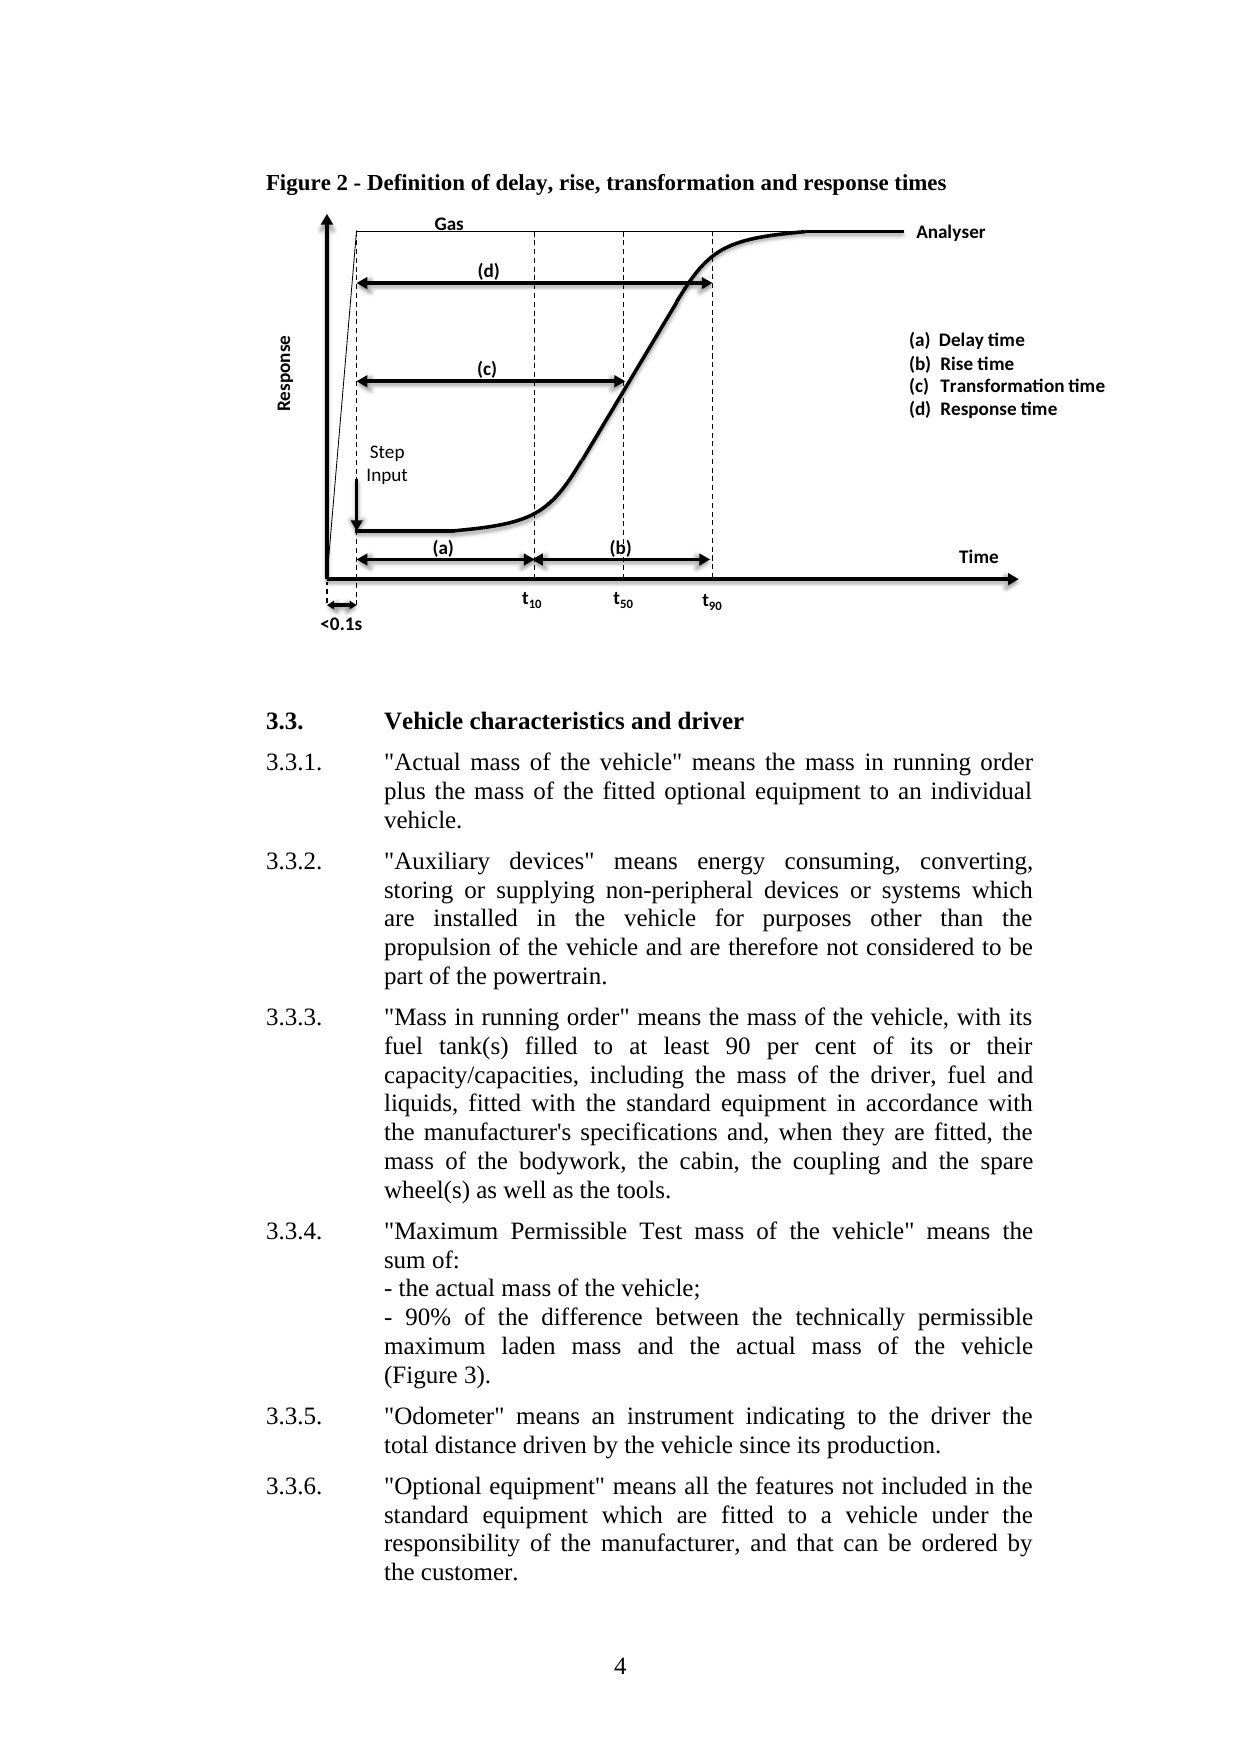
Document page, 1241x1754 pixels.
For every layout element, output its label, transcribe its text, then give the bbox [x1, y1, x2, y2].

text 3.3.3. "Mass in running order" means the mass of the vehicle, with its fuel tank(s) filled to at least 90 per cent of its or their capacity/capacities, including the mass of the driver, fuel and liquids, fitted with the standard equipment in accordance with the manufacturer's specifications and, when they are fitted, the mass of the bodywork, the cabin, the coupling and the spare wheel(s) as well as the tools. [266, 1002, 1034, 1203]
text 3.3.5. "Odometer" means an instrument indicating to the driver the total distance driven by the vehicle since its production. [266, 1401, 1034, 1458]
text 3.3.6. "Optional equipment" means all the features not included in the standard equipment which are fitted to a vehicle under the responsibility of the manufacturer, and that can be ordered by the customer. [266, 1471, 1034, 1586]
text 3.3. Vehicle characteristics and driver [266, 706, 1034, 735]
text 3.3.4. "Maximum Permissible Test mass of the vehicle" means the sum of: - the actual mass of the vehicle; - 90% of the difference between the technically permissible maximum laden mass and the actual mass of the vehicle (Figure 3). [266, 1216, 1034, 1388]
text Figure 2 - Definition of delay, rise, transformation and response times [266, 169, 974, 652]
text 3.3.2. "Auxiliary devices" means energy consuming, converting, storing or supplying non-peripheral devices or systems which are installed in the vehicle for purposes other than the propulsion of the vehicle and are therefore not considered to be part of the powertrain. [266, 846, 1034, 990]
text 3.3.1. "Actual mass of the vehicle" means the mass in running order plus the mass of the fitted optional equipment to an individual vehicle. [266, 747, 1034, 833]
